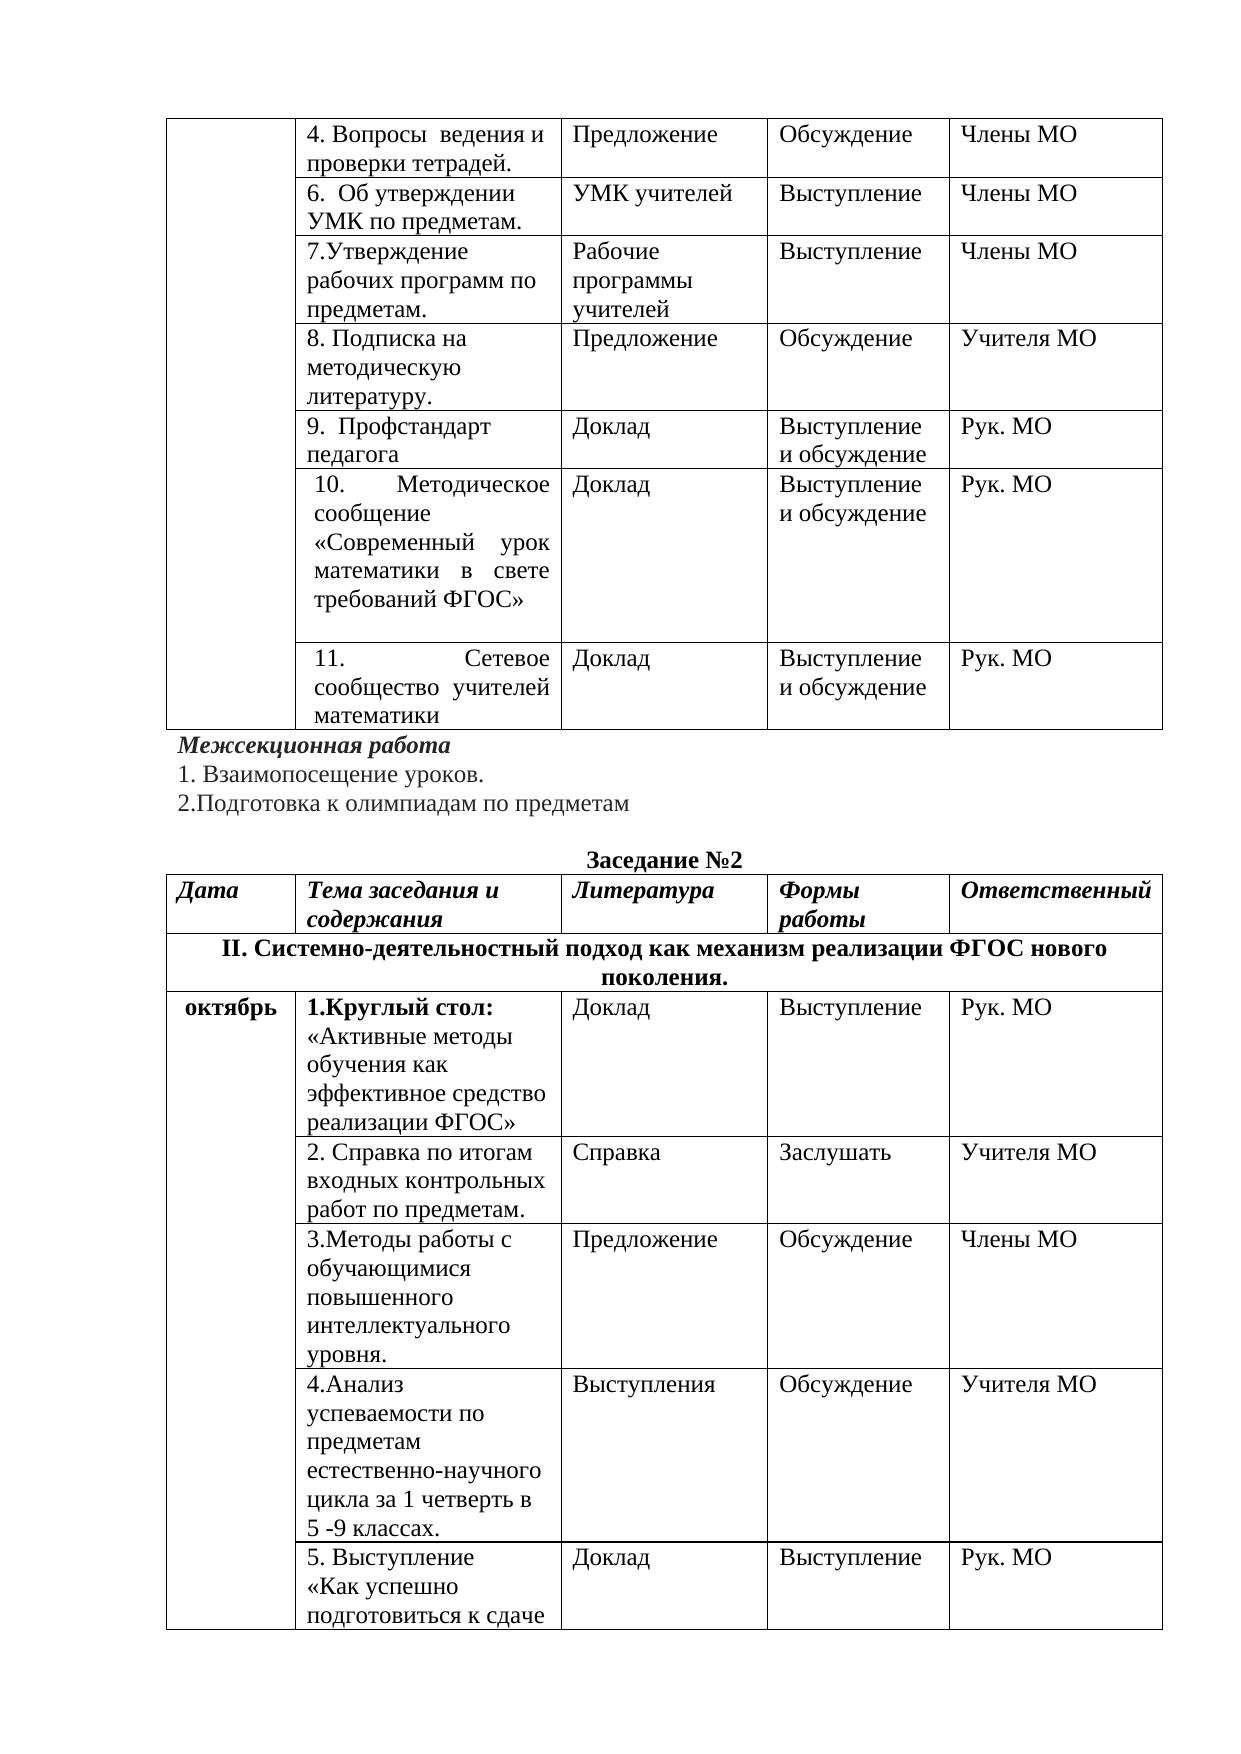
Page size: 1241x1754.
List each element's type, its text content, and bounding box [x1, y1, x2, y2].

table_cell Выступление [768, 992, 949, 1136]
table_cell Обсуждение [768, 1369, 949, 1541]
table_cell Доклад [562, 411, 767, 468]
table_cell Доклад [562, 1543, 767, 1629]
table_header Литература [562, 875, 767, 932]
table_cell Выступление и обсуждение [768, 411, 949, 468]
table_cell Доклад [562, 643, 767, 729]
table_cell Учителя МО [950, 1137, 1162, 1223]
table_cell Выступление [768, 178, 949, 235]
table_cell Рук. МО [950, 1543, 1162, 1629]
table_cell Выступления [562, 1369, 767, 1541]
table_header Ответственный [950, 875, 1162, 932]
table_cell Рук. МО [950, 411, 1162, 468]
text 2.Подготовка к олимпиадам по предметам [177, 788, 1152, 816]
table_cell 4.Анализ успеваемости по предметам естественно-научного цикла за 1 четверть в 5 -9 классах. [296, 1369, 561, 1541]
table_cell II. Системно-деятельностный подход как механизм реализации ФГОС нового поколения. [167, 934, 1162, 991]
table_cell Заслушать [768, 1137, 949, 1223]
table_cell Доклад [562, 469, 767, 642]
table_cell Выступление и обсуждение [768, 643, 949, 729]
text Межсекционная работа [177, 730, 1152, 759]
table_header Формы работы [768, 875, 949, 932]
table_cell Выступление [768, 236, 949, 322]
table_cell Учителя МО [950, 324, 1162, 410]
table_cell Рук. МО [950, 643, 1162, 729]
table_cell 7.Утверждение рабочих программ по предметам. [296, 236, 561, 322]
table_cell 2. Справка по итогам входных контрольных работ по предметам. [296, 1137, 561, 1223]
table_cell Предложение [562, 1224, 767, 1368]
table_cell Выступление [768, 1543, 949, 1629]
table_cell 6. Об утверждении УМК по предметам. [296, 178, 561, 235]
table_cell октябрь [167, 992, 295, 1629]
table_cell Рук. МО [950, 469, 1162, 642]
table_cell 4. Вопросы ведения и проверки тетрадей. [296, 119, 561, 177]
table_cell Учителя МО [950, 1369, 1162, 1541]
table_cell Предложение [562, 324, 767, 410]
table_header Тема заседания и содержания [296, 875, 561, 932]
table_cell 8. Подписка на методическую литературу. [296, 324, 561, 410]
table_cell Справка [562, 1137, 767, 1223]
table_header Дата [167, 875, 295, 932]
text Заседание №2 [177, 845, 1152, 874]
table_cell Доклад [562, 992, 767, 1136]
table_cell 9. Профстандарт педагога [296, 411, 561, 468]
table_cell Обсуждение [768, 324, 949, 410]
table_cell Выступление и обсуждение [768, 469, 949, 642]
table_cell Предложение [562, 119, 767, 177]
table_cell Члены МО [950, 178, 1162, 235]
table_cell Члены МО [950, 1224, 1162, 1368]
table_cell 3.Методы работы с обучающимися повышенного интеллектуального уровня. [296, 1224, 561, 1368]
table_cell Обсуждение [768, 119, 949, 177]
table_cell Рабочие программы учителей [562, 236, 767, 322]
table_cell 1.Круглый стол: «Активные методы обучения как эффективное средство реализации ФГОС» [296, 992, 561, 1136]
table_cell Рук. МО [950, 992, 1162, 1136]
table_cell Обсуждение [768, 1224, 949, 1368]
table_cell УМК учителей [562, 178, 767, 235]
table_cell Члены МО [950, 236, 1162, 322]
text 1. Взаимопосещение уроков. [177, 759, 1152, 788]
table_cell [296, 1543, 561, 1629]
table_cell 10. Методическое сообщение «Современный урок математики в свете требований ФГОС» [296, 469, 561, 642]
table_cell 11. Сетевое сообщество учителей математики [296, 643, 561, 729]
table_cell Члены МО [950, 119, 1162, 177]
